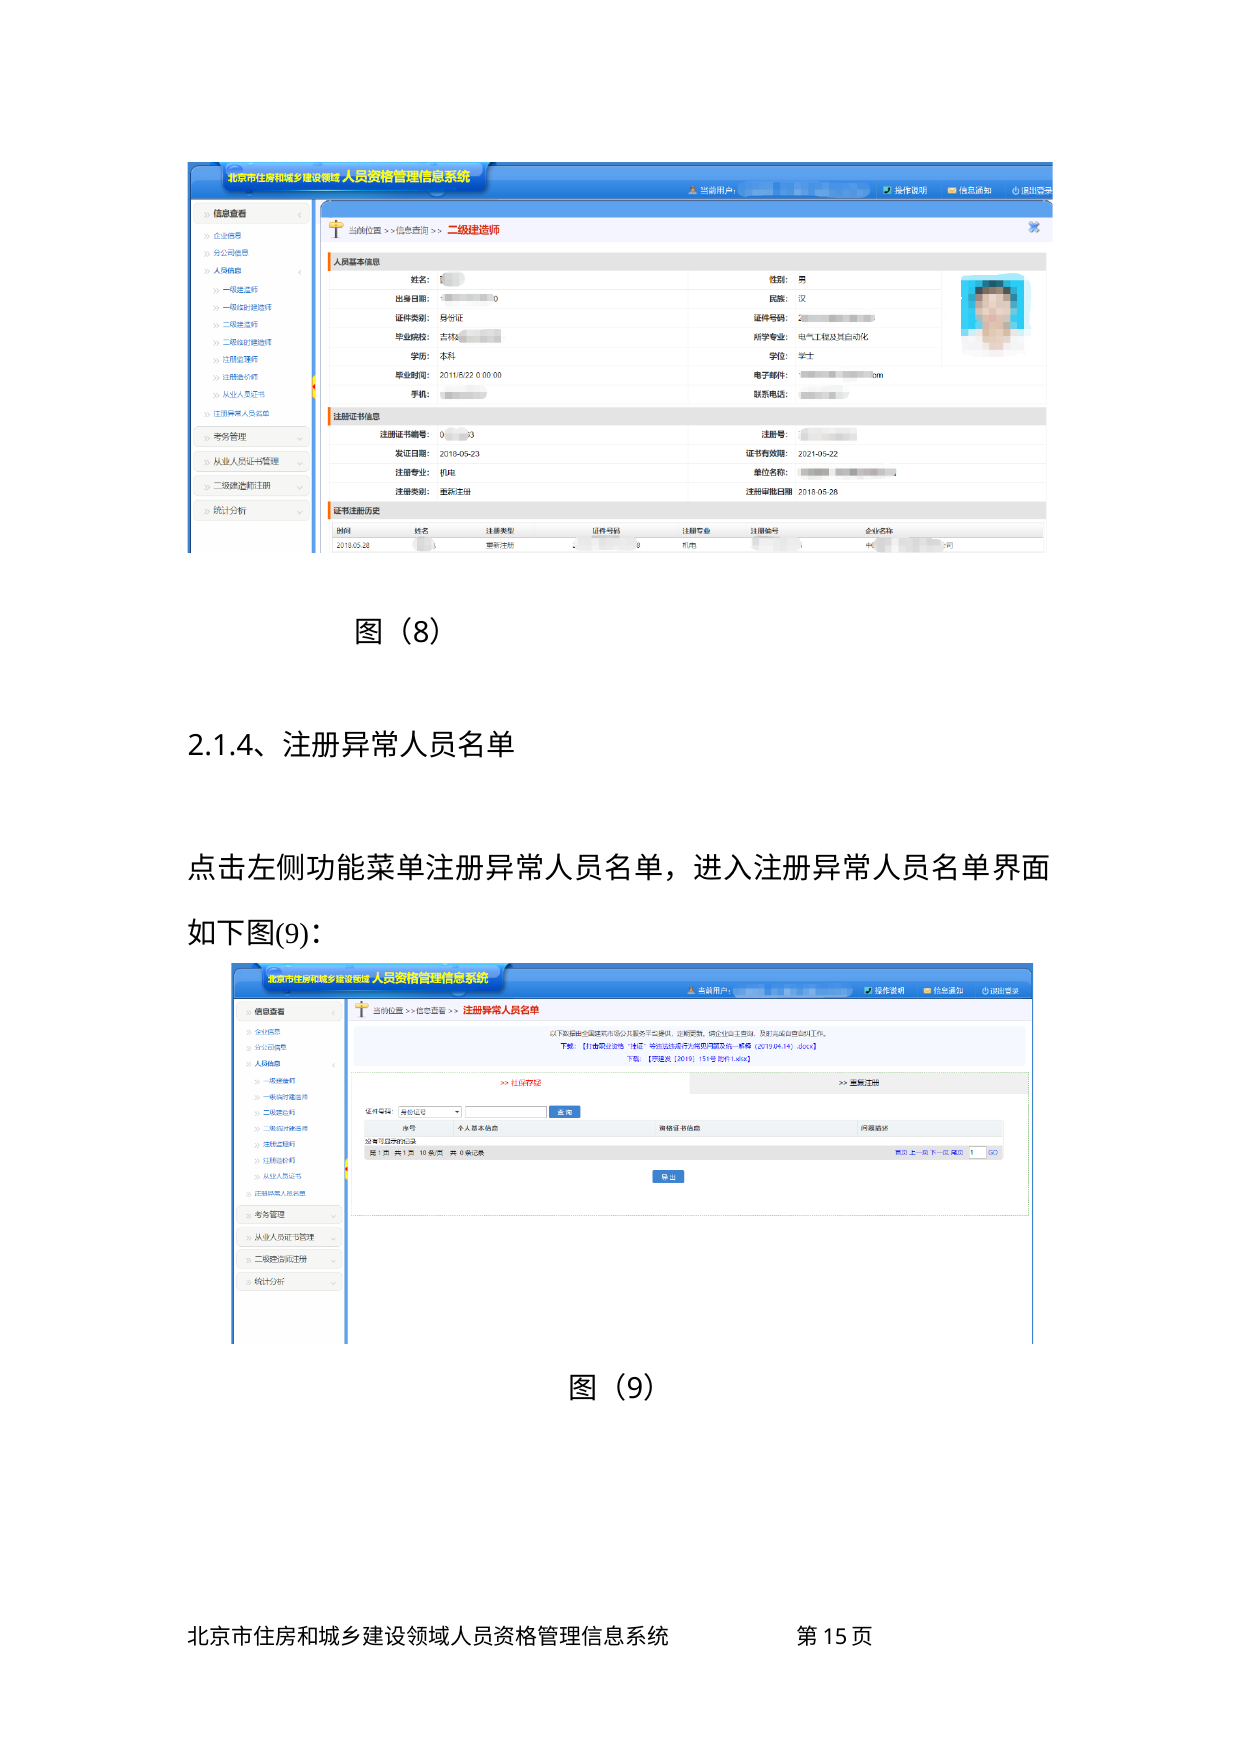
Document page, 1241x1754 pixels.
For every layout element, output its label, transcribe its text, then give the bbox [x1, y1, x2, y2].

text 图（9） [187, 1353, 1053, 1418]
picture [187, 162, 1053, 553]
subtitle 2.1.4、注册异常人员名单 [187, 710, 1053, 775]
picture [231, 963, 1034, 1344]
text 图（8） [187, 597, 1053, 662]
text 点击左侧功能菜单注册异常人员名单，进入注册异常人员名单界面如下图(9)： [187, 833, 1053, 963]
